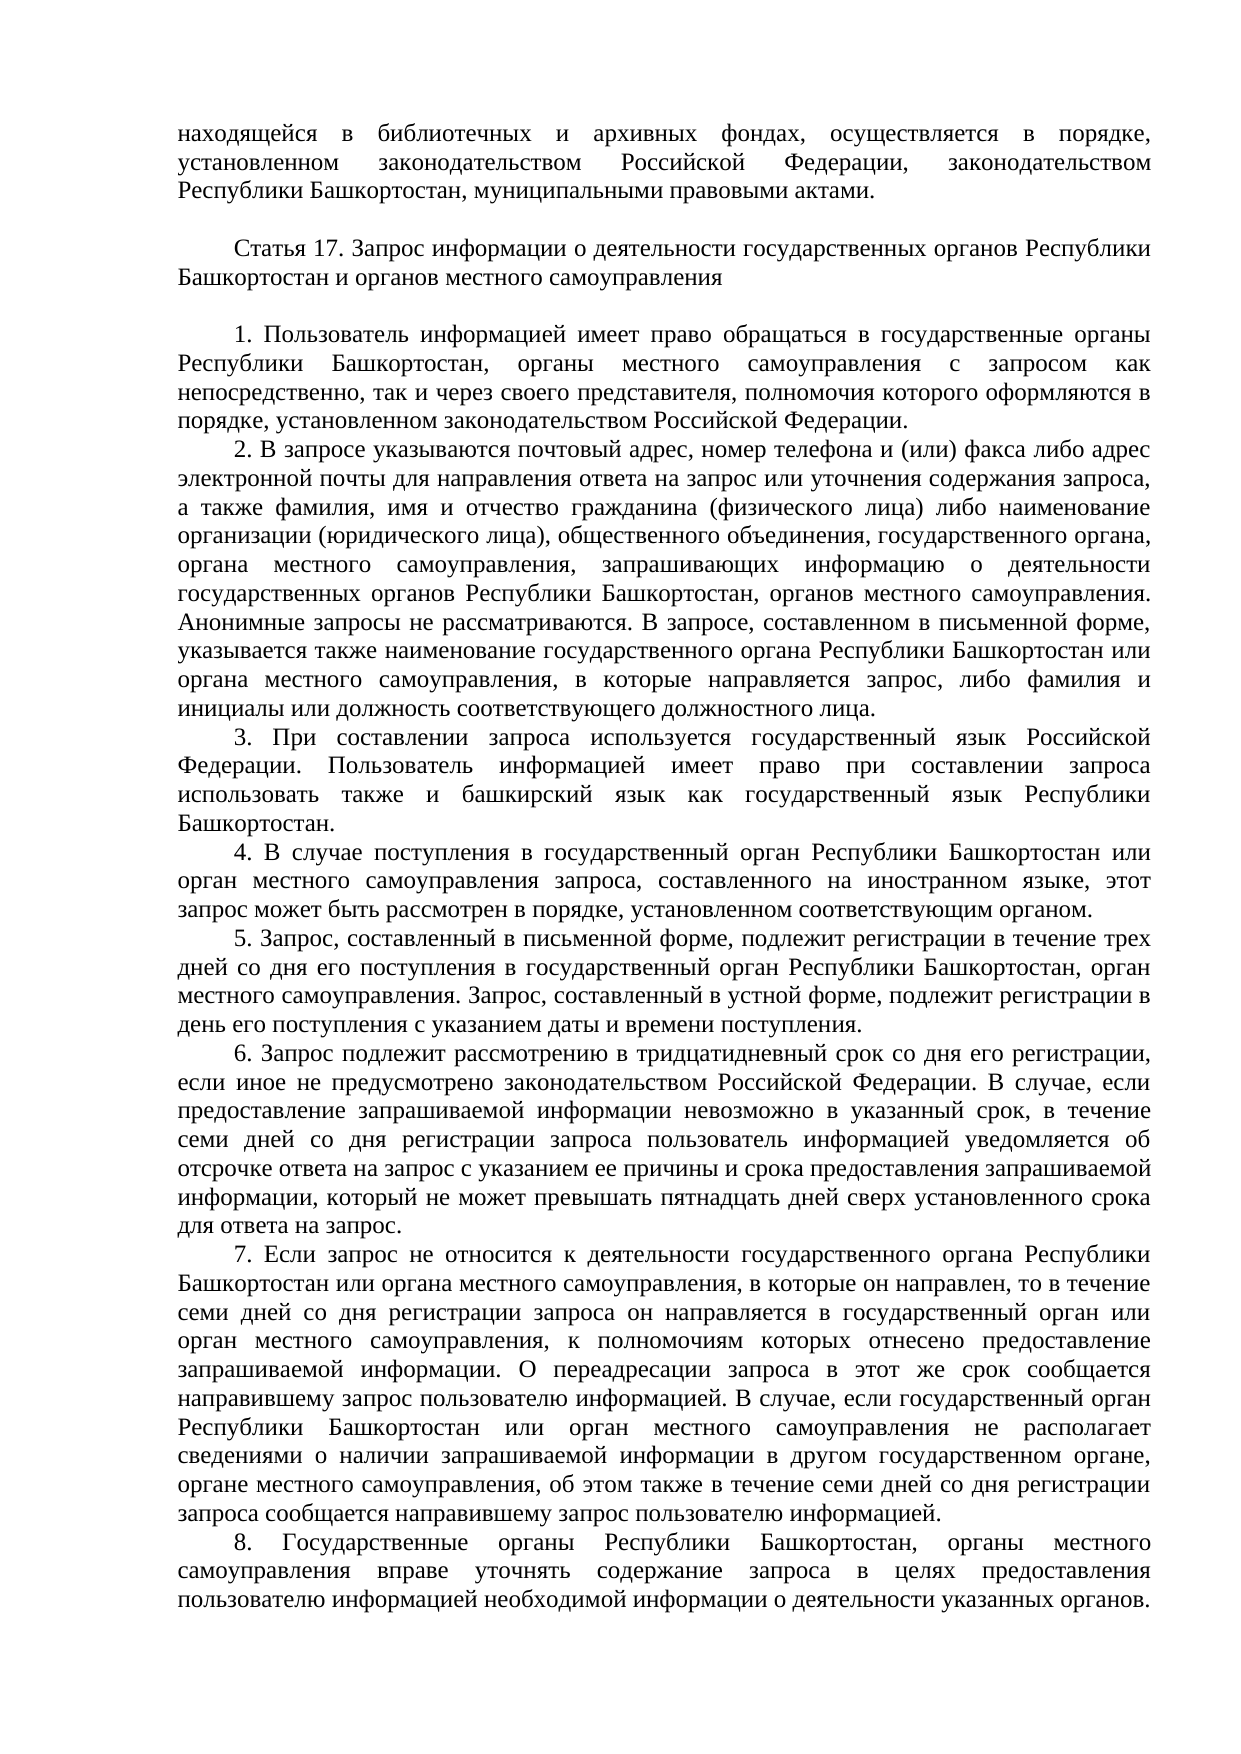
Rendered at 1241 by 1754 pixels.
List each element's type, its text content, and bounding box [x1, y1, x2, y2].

text 2. В запросе указываются почтовый адрес, номер телефона и (или) факса либо адрес электронной почты для направления ответа на запрос или уточнения содержания запроса, а также фамилия, имя и отчество гражданина (физического лица) либо наименование организации (юридического лица), общественного объединения, государственного органа, органа местного самоуправления, запрашивающих информацию о деятельности государственных органов Республики Башкортостан, органов местного самоуправления. Анонимные запросы не рассматриваются. В запросе, составленном в письменной форме, указывается также наименование государственного органа Республики Башкортостан или органа местного самоуправления, в которые направляется запрос, либо фамилия и инициалы или должность соответствующего должностного лица. [177, 434, 1152, 722]
text 8. Государственные органы Республики Башкортостан, органы местного самоуправления вправе уточнять содержание запроса в целях предоставления пользователю информацией необходимой информации о деятельности указанных органов. [177, 1527, 1152, 1613]
text Статья 17. Запрос информации о деятельности государственных органов Республики Башкортостан и органов местного самоуправления [177, 233, 1152, 291]
text 7. Если запрос не относится к деятельности государственного органа Республики Башкортостан или органа местного самоуправления, в которые он направлен, то в течение семи дней со дня регистрации запроса он направляется в государственный орган или орган местного самоуправления, к полномочиям которых отнесено предоставление запрашиваемой информации. О переадресации запроса в этот же срок сообщается направившему запрос пользователю информацией. В случае, если государственный орган Республики Башкортостан или орган местного самоуправления не располагает сведениями о наличии запрашиваемой информации в другом государственном органе, органе местного самоуправления, об этом также в течение семи дней со дня регистрации запроса сообщается направившему запрос пользователю информацией. [177, 1239, 1152, 1527]
text 4. В случае поступления в государственный орган Республики Башкортостан или орган местного самоуправления запроса, составленного на иностранном языке, этот запрос может быть рассмотрен в порядке, установленном соответствующим органом. [177, 837, 1152, 923]
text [177, 118, 1152, 204]
text 1. Пользователь информацией имеет право обращаться в государственные органы Республики Башкортостан, органы местного самоуправления с запросом как непосредственно, так и через своего представителя, полномочия которого оформляются в порядке, установленном законодательством Российской Федерации. [177, 319, 1152, 434]
text 3. При составлении запроса используется государственный язык Российской Федерации. Пользователь информацией имеет право при составлении запроса использовать также и башкирский язык как государственный язык Республики Башкортостан. [177, 722, 1152, 837]
text 5. Запрос, составленный в письменной форме, подлежит регистрации в течение трех дней со дня его поступления в государственный орган Республики Башкортостан, орган местного самоуправления. Запрос, составленный в устной форме, подлежит регистрации в день его поступления с указанием даты и времени поступления. [177, 923, 1152, 1038]
text 6. Запрос подлежит рассмотрению в тридцатидневный срок со дня его регистрации, если иное не предусмотрено законодательством Российской Федерации. В случае, если предоставление запрашиваемой информации невозможно в указанный срок, в течение семи дней со дня регистрации запроса пользователь информацией уведомляется об отсрочке ответа на запрос с указанием ее причины и срока предоставления запрашиваемой информации, который не может превышать пятнадцать дней сверх установленного срока для ответа на запрос. [177, 1038, 1152, 1239]
